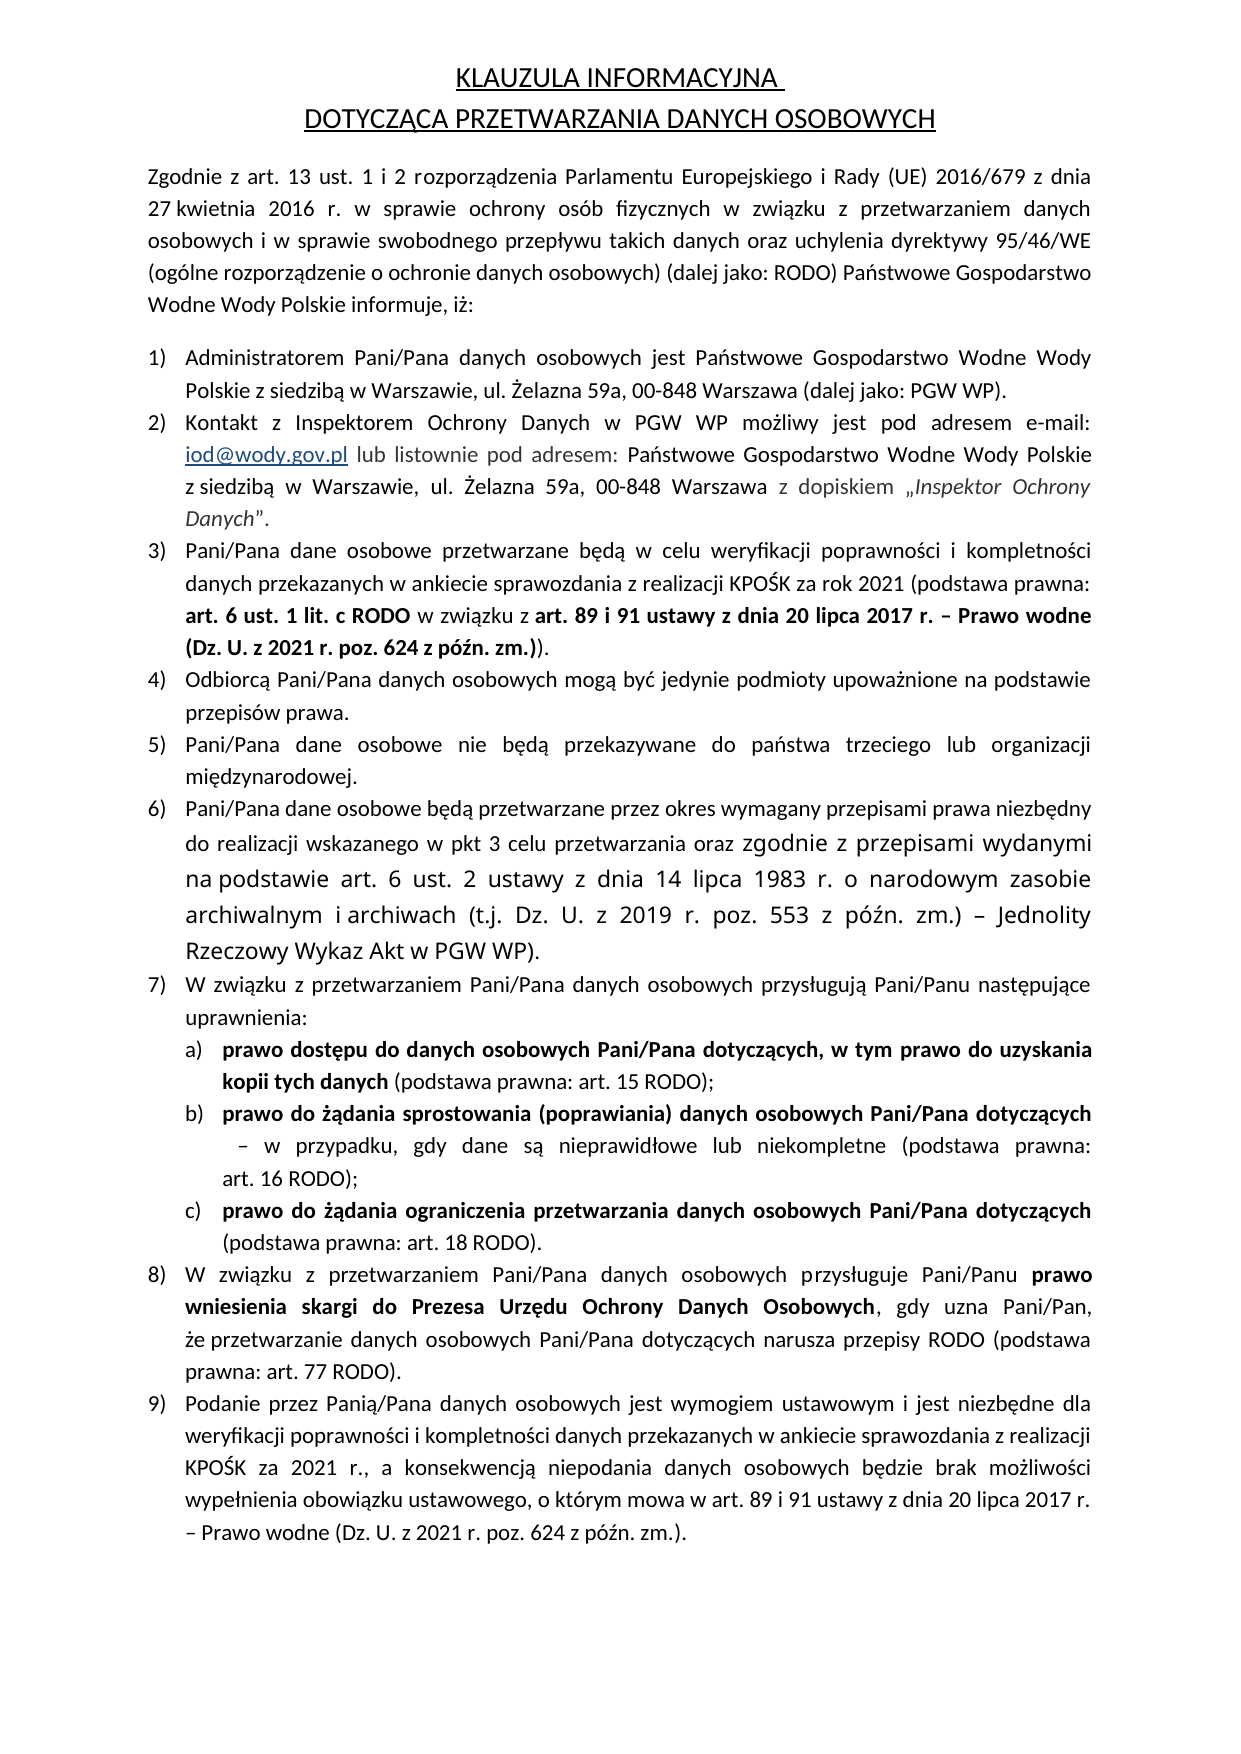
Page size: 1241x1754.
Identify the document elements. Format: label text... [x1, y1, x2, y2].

list prawo do żądania ograniczenia przetwarzania danych osobowych Pani/Pana dotyczących (podstawa prawna: art. 18 RODO). [185, 1196, 1093, 1256]
list prawo dostępu do danych osobowych Pani/Pana dotyczących, w tym prawo do uzyskania kopii tych danych (podstawa prawna: art. 15 RODO); [185, 1035, 1093, 1095]
list Kontakt z Inspektorem Ochrony Danych w PGW WP możliwy jest pod adresem e-mail: iod@wody.gov.pl lub listownie pod adresem: Państwowe Gospodarstwo Wodne Wody Polskie z siedzibą w Warszawie, ul. Żelazna 59a, 00-848 Warszawa z dopiskiem „Inspektor Ochrony Danych”. [148, 408, 1093, 532]
list Pani/Pana dane osobowe będą przetwarzane przez okres wymagany przepisami prawa niezbędny do realizacji wskazanego w pkt 3 celu przetwarzania oraz zgodnie z przepisami wydanymi na podstawie art. 6 ust. 2 ustawy z dnia 14 lipca 1983 r. o narodowym zasobie archiwalnym i archiwach (t.j. Dz. U. z 2019 r. poz. 553 z późn. zm.) – Jednolity Rzeczowy Wykaz Akt w PGW WP). [148, 794, 1093, 966]
list Podanie przez Panią/Pana danych osobowych jest wymogiem ustawowym i jest niezbędne dla weryfikacji poprawności i kompletności danych przekazanych w ankiecie sprawozdania z realizacji KPOŚK za 2021 r., a konsekwencją niepodania danych osobowych będzie brak możliwości wypełnienia obowiązku ustawowego, o którym mowa w art. 89 i 91 ustawy z dnia 20 lipca 2017 r. – Prawo wodne (Dz. U. z 2021 r. poz. 624 z późn. zm.). [148, 1389, 1093, 1546]
list Pani/Pana dane osobowe nie będą przekazywane do państwa trzeciego lub organizacji międzynarodowej. [148, 730, 1093, 790]
list Administratorem Pani/Pana danych osobowych jest Państwowe Gospodarstwo Wodne Wody Polskie z siedzibą w Warszawie, ul. Żelazna 59a, 00-848 Warszawa (dalej jako: PGW WP). [148, 343, 1093, 404]
list W związku z przetwarzaniem Pani/Pana danych osobowych przysługuje Pani/Panu prawo wniesienia skargi do Prezesa Urzędu Ochrony Danych Osobowych, gdy uzna Pani/Pan, że przetwarzanie danych osobowych Pani/Pana dotyczących narusza przepisy RODO (podstawa prawna: art. 77 RODO). [148, 1260, 1093, 1385]
list W związku z przetwarzaniem Pani/Pana danych osobowych przysługują Pani/Panu następujące uprawnienia: [148, 971, 1093, 1031]
text KLAUZULA INFORMACYJNA DOTYCZĄCA PRZETWARZANIA DANYCH OSOBOWYCH [148, 59, 1093, 136]
list prawo do żądania sprostowania (poprawiania) danych osobowych Pani/Pana dotyczących – w przypadku, gdy dane są nieprawidłowe lub niekompletne (podstawa prawna: art. 16 RODO); [185, 1099, 1093, 1192]
list Odbiorcą Pani/Pana danych osobowych mogą być jedynie podmioty upoważnione na podstawie przepisów prawa. [148, 665, 1093, 726]
text Zgodnie z art. 13 ust. 1 i 2 rozporządzenia Parlamentu Europejskiego i Rady (UE) 2016/679 z dnia 27 kwietnia 2016 r. w sprawie ochrony osób fizycznych w związku z przetwarzaniem danych osobowych i w sprawie swobodnego przepływu takich danych oraz uchylenia dyrektywy 95/46/WE (ogólne rozporządzenie o ochronie danych osobowych) (dalej jako: RODO) Państwowe Gospodarstwo Wodne Wody Polskie informuje, iż: [148, 162, 1093, 318]
list Pani/Pana dane osobowe przetwarzane będą w celu weryfikacji poprawności i kompletności danych przekazanych w ankiecie sprawozdania z realizacji KPOŚK za rok 2021 (podstawa prawna: art. 6 ust. 1 lit. c RODO w związku z art. 89 i 91 ustawy z dnia 20 lipca 2017 r. – Prawo wodne (Dz. U. z 2021 r. poz. 624 z późn. zm.)). [148, 537, 1093, 661]
